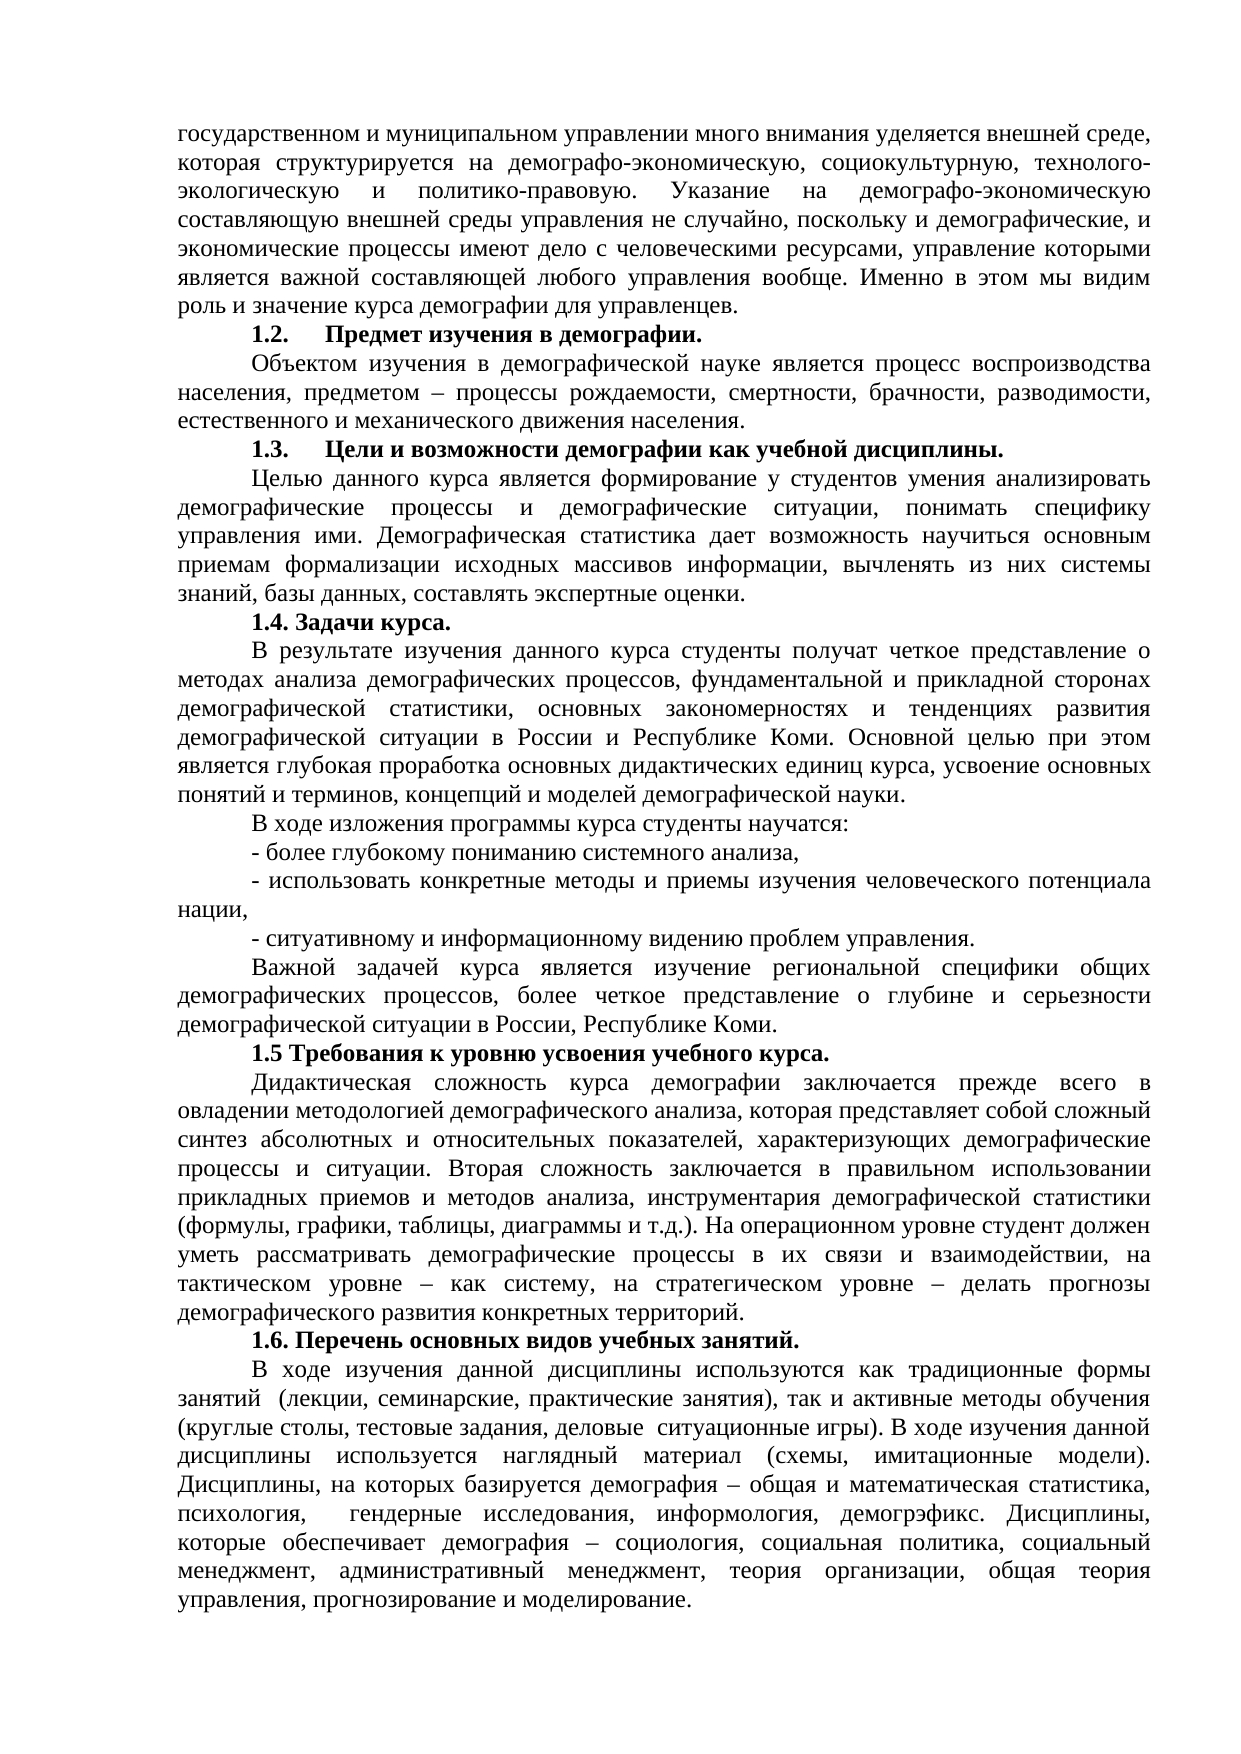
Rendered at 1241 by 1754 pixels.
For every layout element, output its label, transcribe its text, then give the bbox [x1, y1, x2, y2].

text - ситуативному и информационному видению проблем управления. [177, 923, 1152, 952]
list Цели и возможности демографии как учебной дисциплины. [177, 434, 1152, 463]
text Целью данного курса является формирование у студентов умения анализировать демографические процессы и демографические ситуации, понимать специфику управления ими. Демографическая статистика дает возможность научиться основным приемам формализации исходных массивов информации, вычленять из них системы знаний, базы данных, составлять экспертные оценки. [177, 463, 1152, 607]
text Важной задачей курса является изучение региональной специфики общих демографических процессов, более четкое представление о глубине и серьезности демографической ситуации в России, Республике Коми. [177, 952, 1152, 1038]
list Предмет изучения в демографии. [177, 319, 1152, 348]
text - более глубокому пониманию системного анализа, [177, 837, 1152, 866]
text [177, 118, 1152, 319]
text - использовать конкретные методы и приемы изучения человеческого потенциала нации, [177, 866, 1152, 923]
text Объектом изучения в демографической науке является процесс воспроизводства населения, предметом – процессы рождаемости, смертности, брачности, разводимости, естественного и механического движения населения. [177, 348, 1152, 434]
text В ходе изучения данной дисциплины используются как традиционные формы занятий (лекции, семинарские, практические занятия), так и активные методы обучения (круглые столы, тестовые задания, деловые ситуационные игры). В ходе изучения данной дисциплины используется наглядный материал (схемы, имитационные модели). Дисциплины, на которых базируется демография – общая и математическая статистика, психология, гендерные исследования, информология, демогрэфикс. Дисциплины, которые обеспечивает демография – социология, социальная политика, социальный менеджмент, административный менеджмент, теория организации, общая теория управления, прогнозирование и моделирование. [177, 1354, 1152, 1613]
text В ходе изложения программы курса студенты научатся: [177, 808, 1152, 837]
text 1.5 Требования к уровню усвоения учебного курса. [177, 1038, 1152, 1067]
text 1.6. Перечень основных видов учебных занятий. [177, 1326, 1152, 1354]
text Дидактическая сложность курса демографии заключается прежде всего в овладении методологией демографического анализа, которая представляет собой сложный синтез абсолютных и относительных показателей, характеризующих демографические процессы и ситуации. Вторая сложность заключается в правильном использовании прикладных приемов и методов анализа, инструментария демографической статистики (формулы, графики, таблицы, диаграммы и т.д.). На операционном уровне студент должен уметь рассматривать демографические процессы в их связи и взаимодействии, на тактическом уровне – как систему, на стратегическом уровне – делать прогнозы демографического развития конкретных территорий. [177, 1067, 1152, 1326]
text В результате изучения данного курса студенты получат четкое представление о методах анализа демографических процессов, фундаментальной и прикладной сторонах демографической статистики, основных закономерностях и тенденциях развития демографической ситуации в России и Республике Коми. Основной целью при этом является глубокая проработка основных дидактических единиц курса, усвоение основных понятий и терминов, концепций и моделей демографической науки. [177, 636, 1152, 808]
text 1.4. Задачи курса. [177, 607, 1152, 636]
